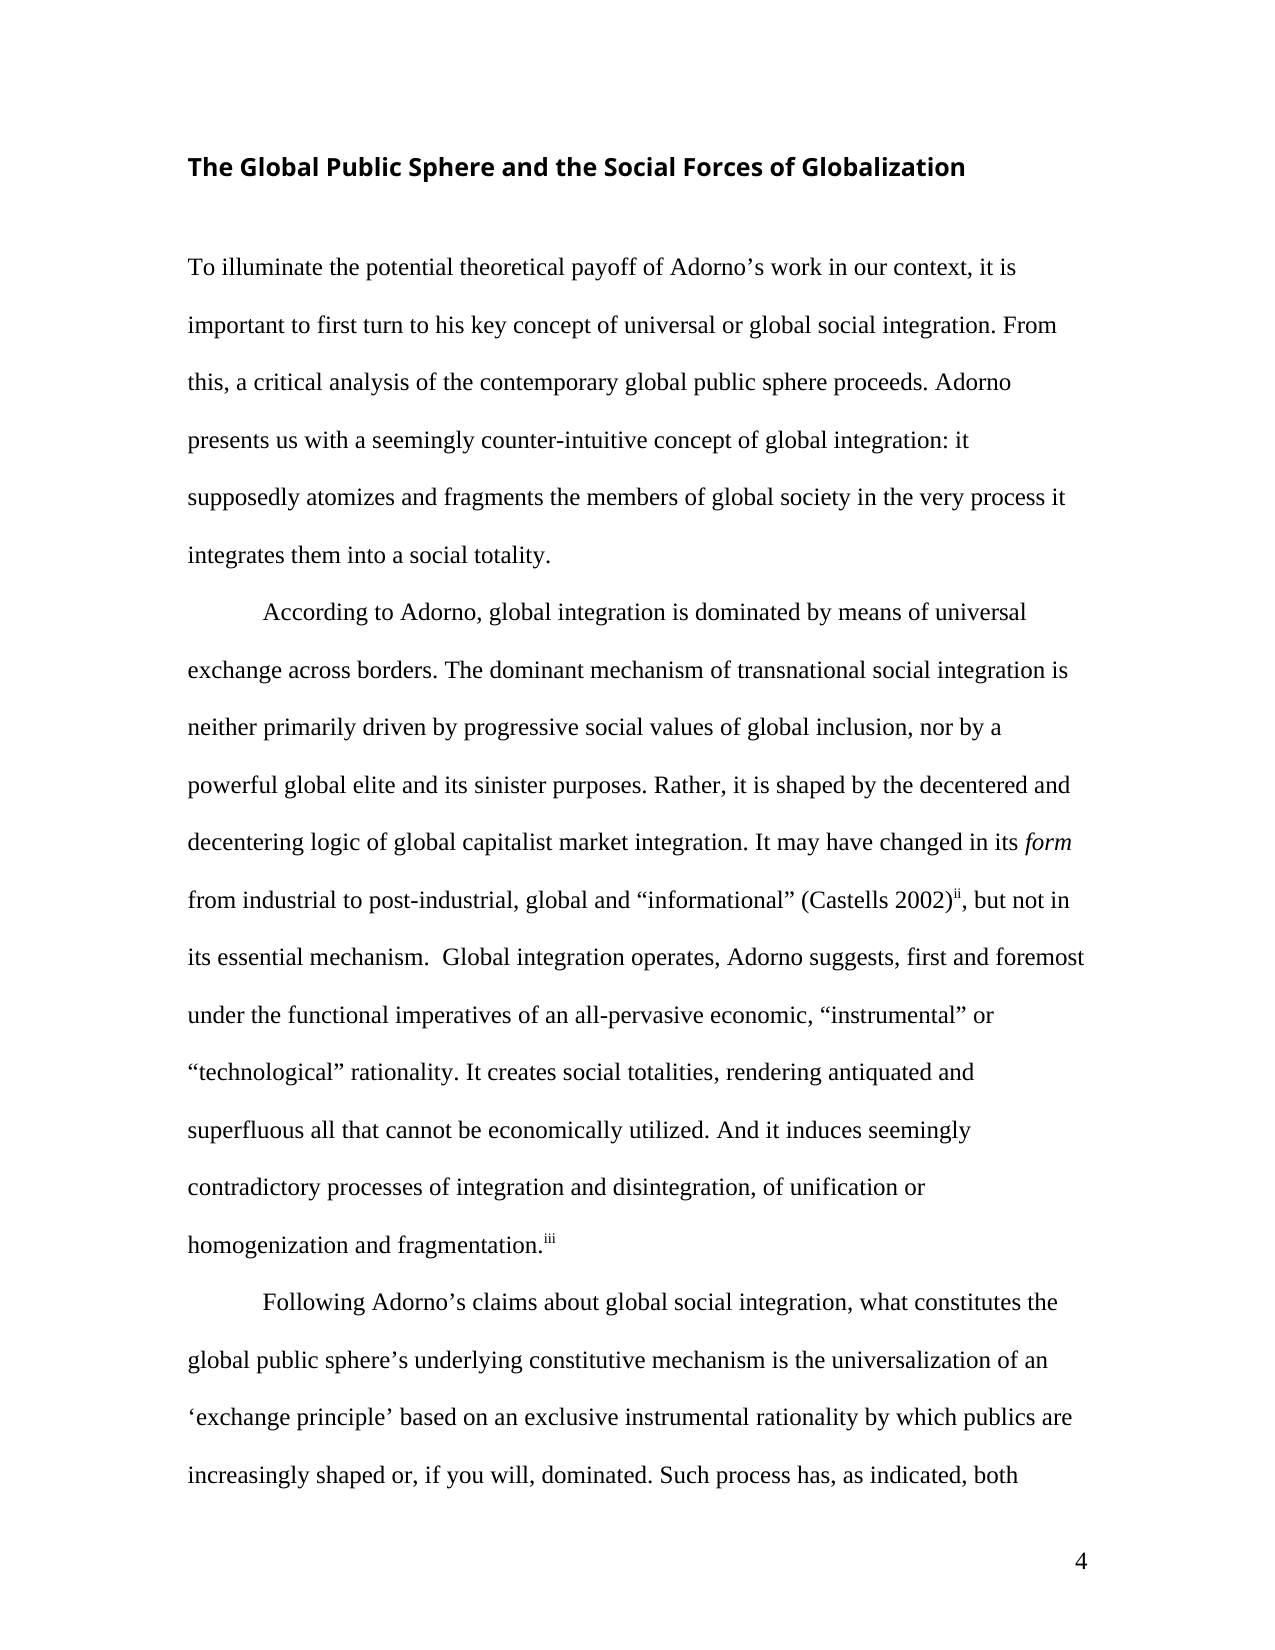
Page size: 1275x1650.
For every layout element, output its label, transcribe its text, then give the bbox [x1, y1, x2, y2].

text The Global Public Sphere and the Social Forces of Globalization [187, 150, 1087, 184]
text According to Adorno, global integration is dominated by means of universal exchange across borders. The dominant mechanism of transnational social integration is neither primarily driven by progressive social values of global inclusion, nor by a powerful global elite and its sinister purposes. Rather, it is shaped by the decentered and decentering logic of global capitalist market integration. It may have changed in its form from industrial to post-industrial, global and “informational” (Castells 2002), but not in its essential mechanism. Global integration operates, Adorno suggests, first and foremost under the functional imperatives of an all-pervasive economic, “instrumental” or “technological” rationality. It creates social totalities, rendering antiquated and superfluous all that cannot be economically utilized. And it induces seemingly contradictory processes of integration and disintegration, of unification or homogenization and fragmentation. [187, 597, 1087, 1258]
text To illuminate the potential theoretical payoff of Adorno’s work in our context, it is important to first turn to his key concept of universal or global social integration. From this, a critical analysis of the contemporary global public sphere proceeds. Adorno presents us with a seemingly counter-intuitive concept of global integration: it supposedly atomizes and fragments the members of global society in the very process it integrates them into a social totality. [187, 252, 1087, 568]
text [187, 1287, 1087, 1488]
